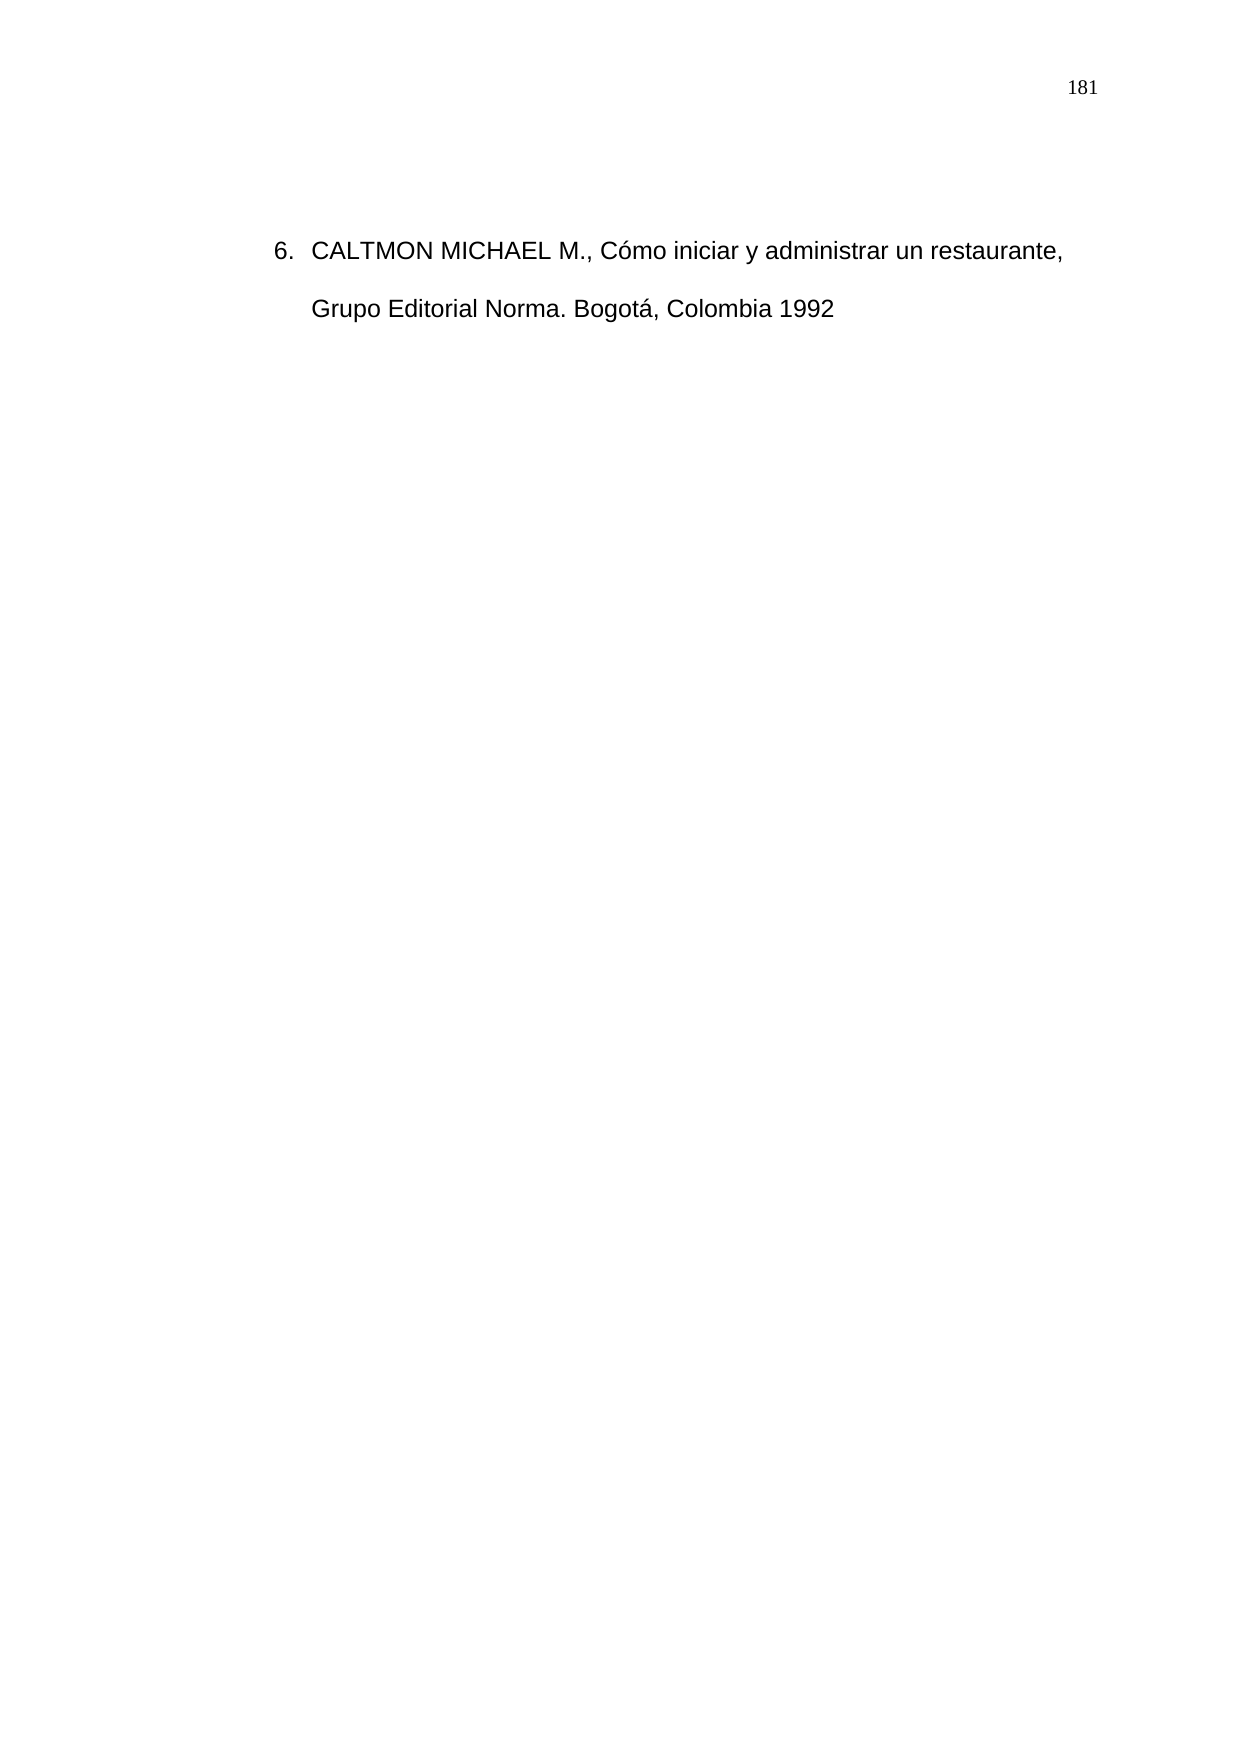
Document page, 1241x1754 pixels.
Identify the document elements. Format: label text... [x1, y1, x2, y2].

list CALTMON MICHAEL M., Cómo iniciar y administrar un restaurante, Grupo Editorial Norma. Bogotá, Colombia 1992 [274, 236, 1098, 322]
